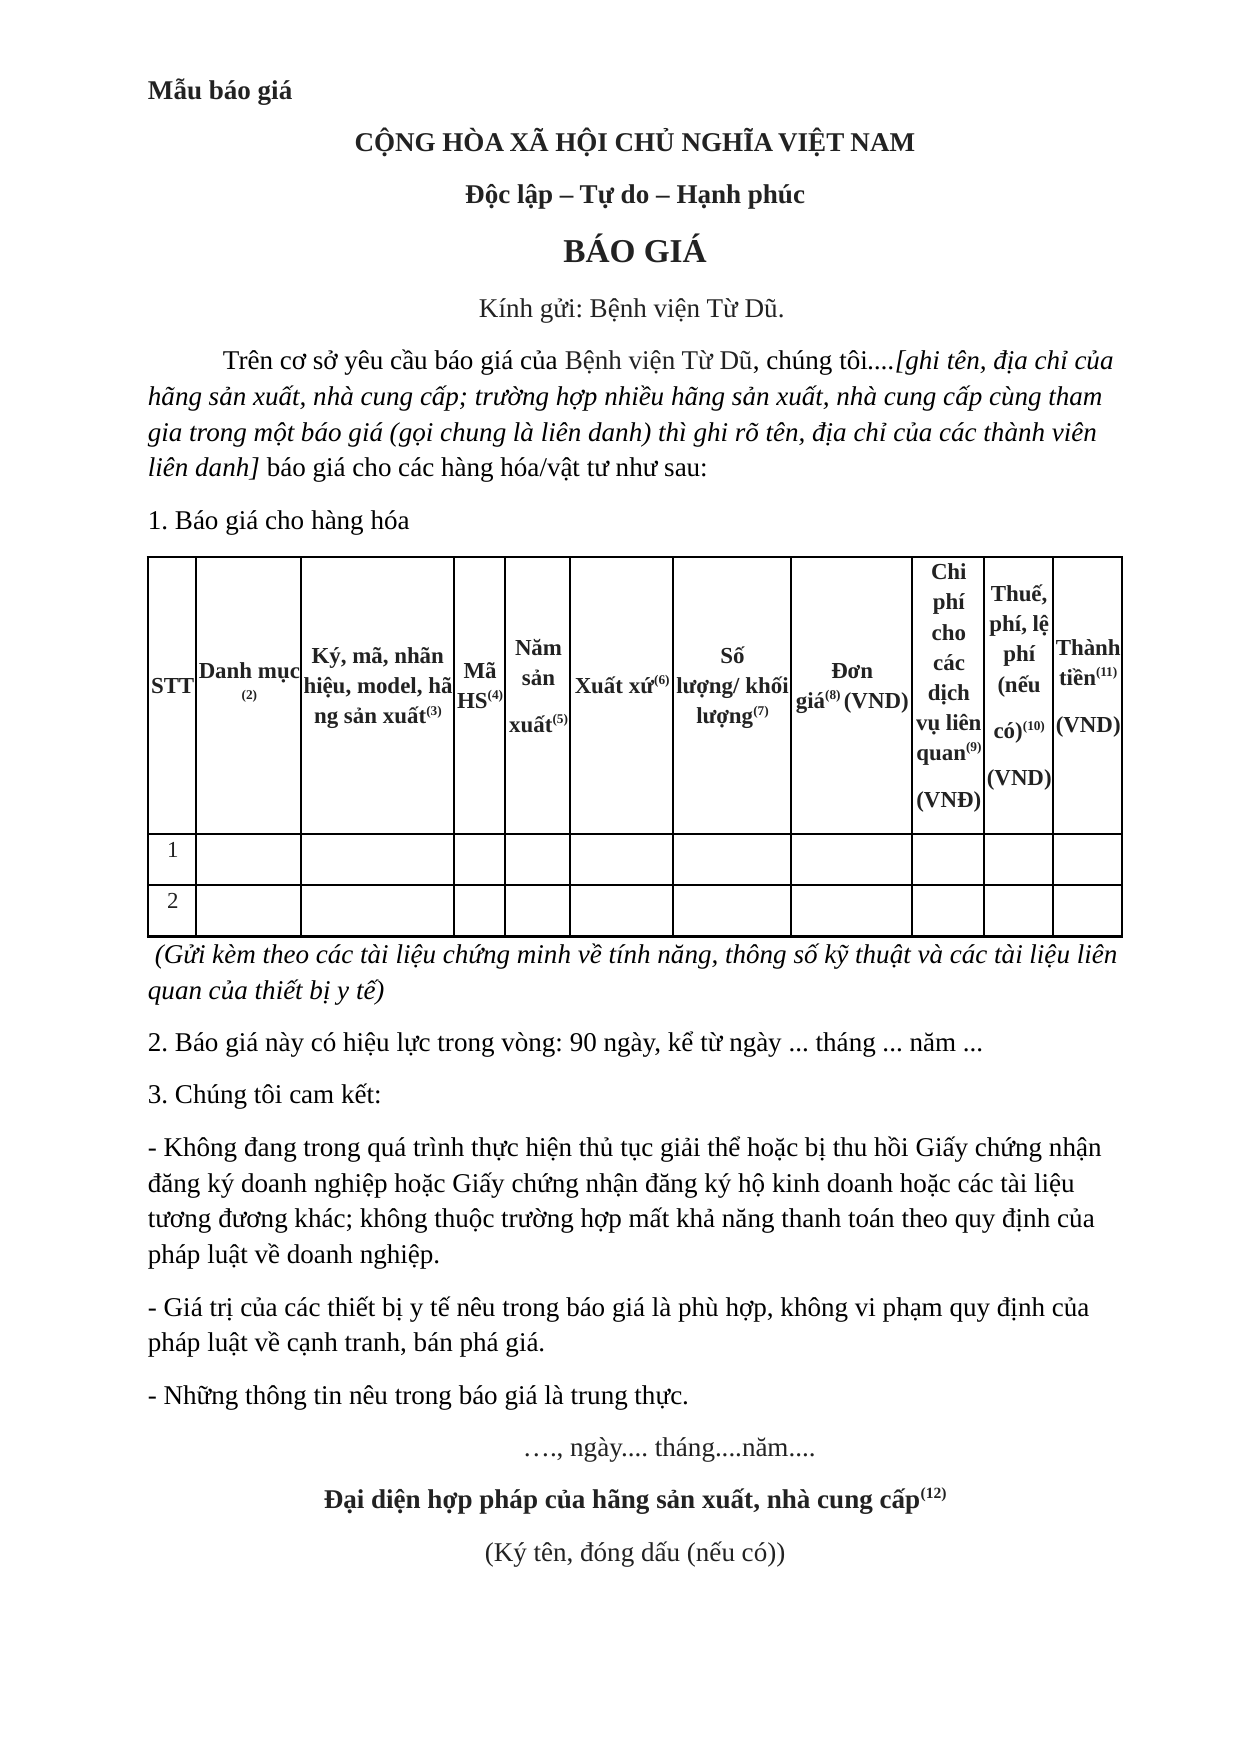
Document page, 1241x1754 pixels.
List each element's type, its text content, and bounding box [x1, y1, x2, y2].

text Trên cơ sở yêu cầu báo giá của Bệnh viện Từ Dũ, chúng tôi....[ghi tên, địa chỉ của hãng sản xuất, nhà cung cấp; trường hợp nhiều hãng sản xuất, nhà cung cấp cùng tham gia trong một báo giá (gọi chung là liên danh) thì ghi rõ tên, địa chỉ của các thành viên liên danh] báo giá cho các hàng hóa/vật tư như sau: [148, 344, 1122, 482]
text BÁO GIÁ [148, 231, 1122, 269]
table_cell [985, 835, 1052, 884]
table_cell [792, 835, 911, 884]
text …., ngày.... tháng....năm.... [148, 1431, 1122, 1462]
table_header Số lượng/ khối lượng(7) [674, 558, 790, 833]
text Đại diện hợp pháp của hãng sản xuất, nhà cung cấp(12) [148, 1483, 1122, 1515]
table_header Ký, mã, nhãn hiệu, model, hãng sản xuất(3) [302, 558, 453, 833]
text CỘNG HÒA XÃ HỘI CHỦ NGHĨA VIỆT NAM [148, 126, 1122, 157]
text Kính gửi: Bệnh viện Từ Dũ. [148, 292, 1122, 323]
table_header Thành tiền(11) (VND) [1054, 558, 1121, 833]
text Mẫu báo giá [148, 74, 1122, 105]
text - Không đang trong quá trình thực hiện thủ tục giải thể hoặc bị thu hồi Giấy chứng nhận đăng ký doanh nghiệp hoặc Giấy chứng nhận đăng ký hộ kinh doanh hoặc các tài liệu tương đương khác; không thuộc trường hợp mất khả năng thanh toán theo quy định của pháp luật về doanh nghiệp. [148, 1131, 1122, 1269]
table_cell [674, 886, 790, 934]
text - Giá trị của các thiết bị y tế nêu trong báo giá là phù hợp, không vi phạm quy định của pháp luật về cạnh tranh, bán phá giá. [148, 1291, 1122, 1357]
text 1. Báo giá cho hàng hóa [148, 504, 1122, 535]
table_cell [455, 835, 504, 884]
table_cell [197, 886, 300, 934]
table_cell [913, 886, 983, 934]
table_cell [302, 835, 453, 884]
text (Gửi kèm theo các tài liệu chứng minh về tính năng, thông số kỹ thuật và các tài liệu liên quan của thiết bị y tế) [148, 938, 1122, 1005]
text 3. Chúng tôi cam kết: [148, 1079, 1122, 1110]
table_header Chi phí cho các dịch vụ liên quan(9) (VNĐ) [913, 558, 983, 833]
table_cell [674, 835, 790, 884]
table_header Danh mục (2) [197, 558, 300, 833]
text (Ký tên, đóng dấu (nếu có)) [148, 1536, 1122, 1567]
table_cell [792, 886, 911, 934]
table_cell 1 [149, 835, 195, 884]
table_header Năm sản xuất(5) [506, 558, 569, 833]
table_cell 2 [149, 886, 195, 934]
text 2. Báo giá này có hiệu lực trong vòng: 90 ngày, kể từ ngày ... tháng ... năm ... [148, 1026, 1122, 1057]
text Độc lập – Tự do – Hạnh phúc [148, 179, 1122, 210]
table_cell [1054, 835, 1121, 884]
table_header STT [149, 558, 195, 833]
table_cell [1054, 886, 1121, 934]
table_header Thuế, phí, lệ phí (nếu có)(10) (VND) [985, 558, 1052, 833]
table_cell [455, 886, 504, 934]
text - Những thông tin nêu trong báo giá là trung thực. [148, 1379, 1122, 1410]
table_cell [506, 886, 569, 934]
table_cell [302, 886, 453, 934]
table_cell [571, 886, 672, 934]
table_header Đơn giá(8) (VND) [792, 558, 911, 833]
table_cell [913, 835, 983, 884]
table_cell [985, 886, 1052, 934]
table_cell [506, 835, 569, 884]
table_cell [197, 835, 300, 884]
table_cell [571, 835, 672, 884]
table_header Mã HS(4) [455, 558, 504, 833]
table_header Xuất xứ(6) [571, 558, 672, 833]
